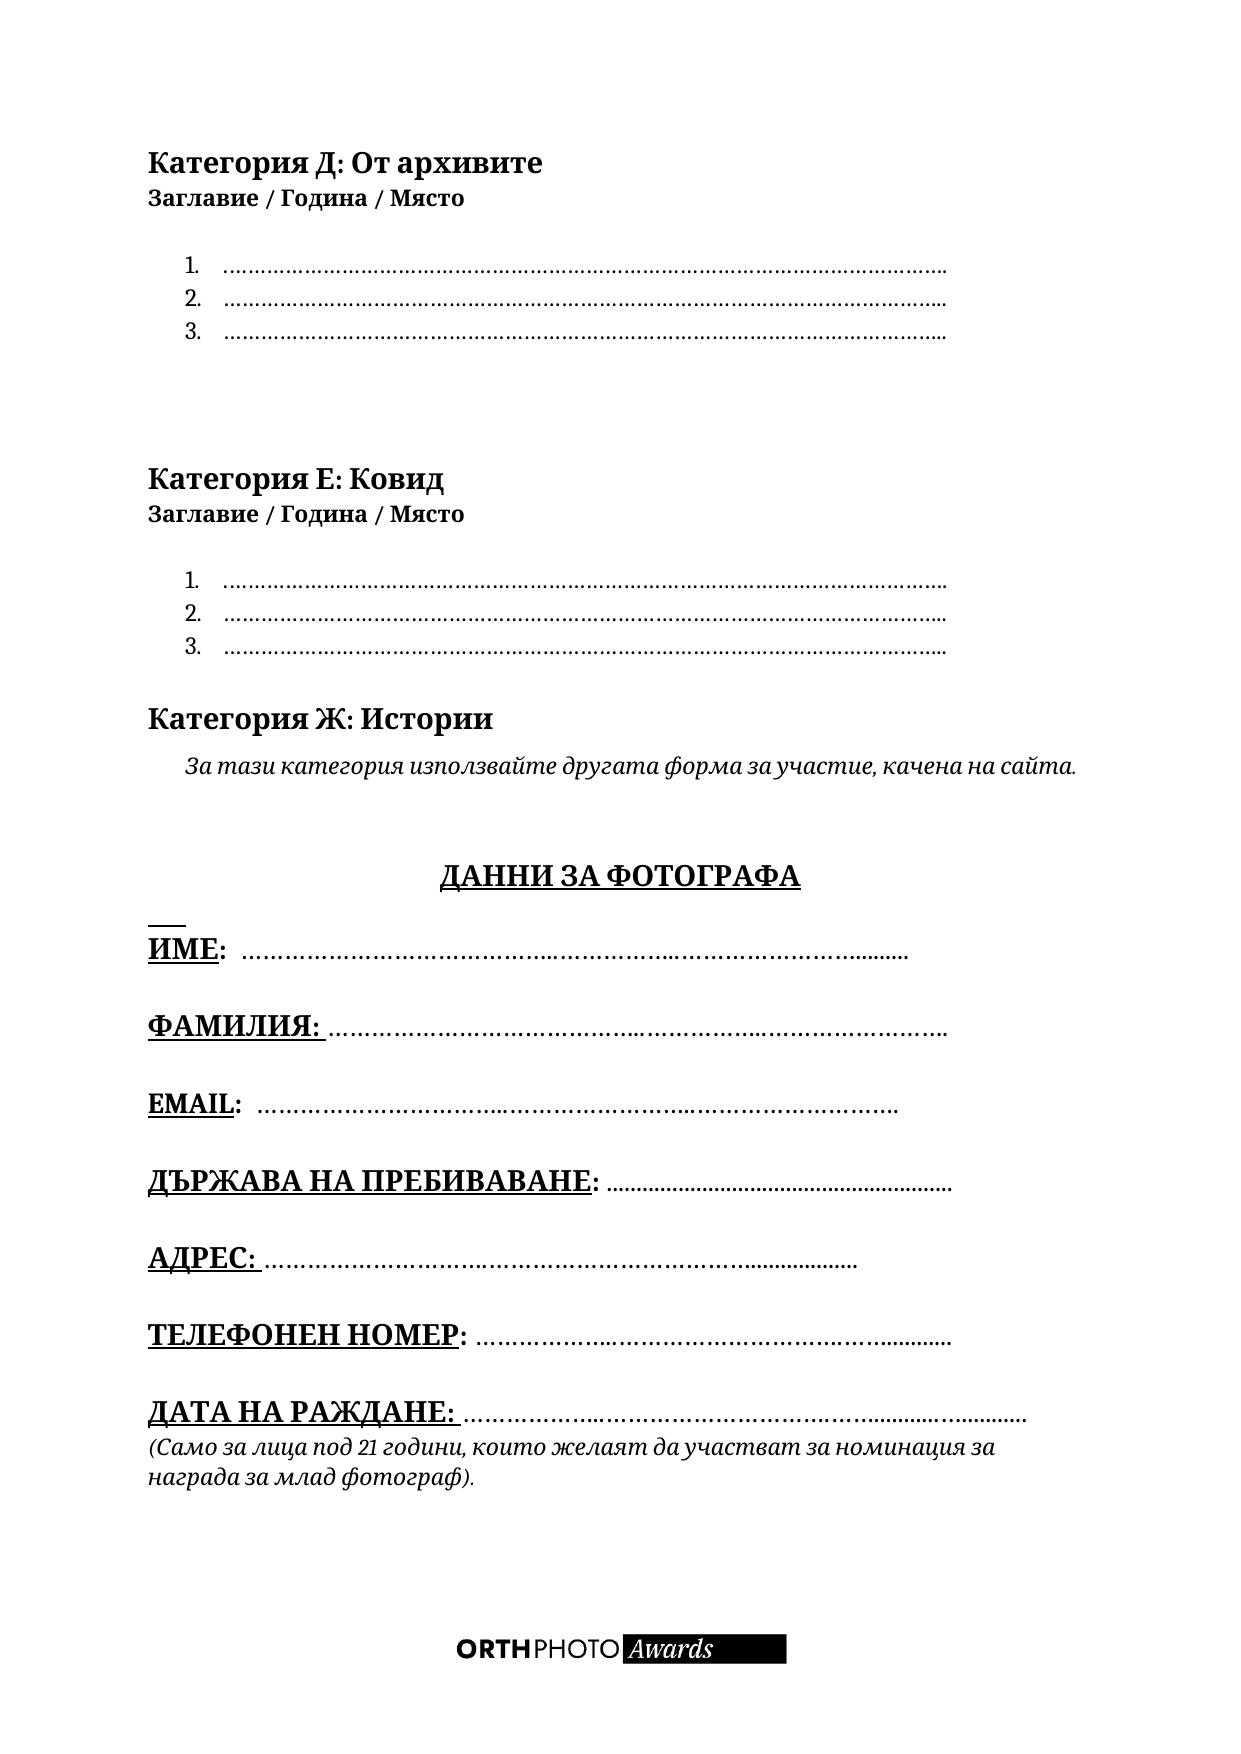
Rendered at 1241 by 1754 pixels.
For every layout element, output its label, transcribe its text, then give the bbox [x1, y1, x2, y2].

text Заглавие / Година / Място [148, 502, 1093, 528]
text За тази категория използвайте другата форма за участие, качена на сайта. [185, 754, 1093, 780]
text (Само за лица под 21 години, които желаят да участват за номинация за награда за млад фотограф). [148, 1434, 1093, 1491]
text ФАМИЛИЯ: ……………………………………..……………..……………………. [148, 1011, 1093, 1044]
text Категория Д: От архивите [148, 148, 1093, 181]
text Категория Ж: Истории [148, 703, 1093, 736]
picture [437, 1619, 806, 1678]
text EMAIL: ……………………………..……………………..………………………. [148, 1088, 1093, 1121]
text ДАННИ ЗА ФОТОГРАФА [148, 860, 1093, 893]
text ТЕЛЕФОНЕН НОМЕР: ………………..………………………….……........... [148, 1319, 1093, 1352]
text АДРЕС: ………………………….……………………………….................. [148, 1242, 1093, 1275]
list …………………………………………………………………………………………………….. [185, 599, 1093, 628]
list …………………………………………………………………………………………………….. [185, 632, 1093, 661]
text ДЪРЖАВА НА ПРЕБИВАВАНЕ: .......................................................... [148, 1165, 1093, 1198]
text Категория Е: Ковид [148, 463, 1093, 497]
list .……………………………………………………………………………………………………. [185, 566, 1093, 595]
text ДАТА НА РАЖДАНЕ: ………………..………………………….……...........…........... [148, 1396, 1093, 1429]
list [185, 317, 1093, 345]
text ИМЕ: ……………………………………..……………..……………………......... [148, 933, 1093, 967]
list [185, 251, 1093, 279]
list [185, 284, 1093, 312]
text Заглавие / Година / Място [148, 186, 1093, 212]
